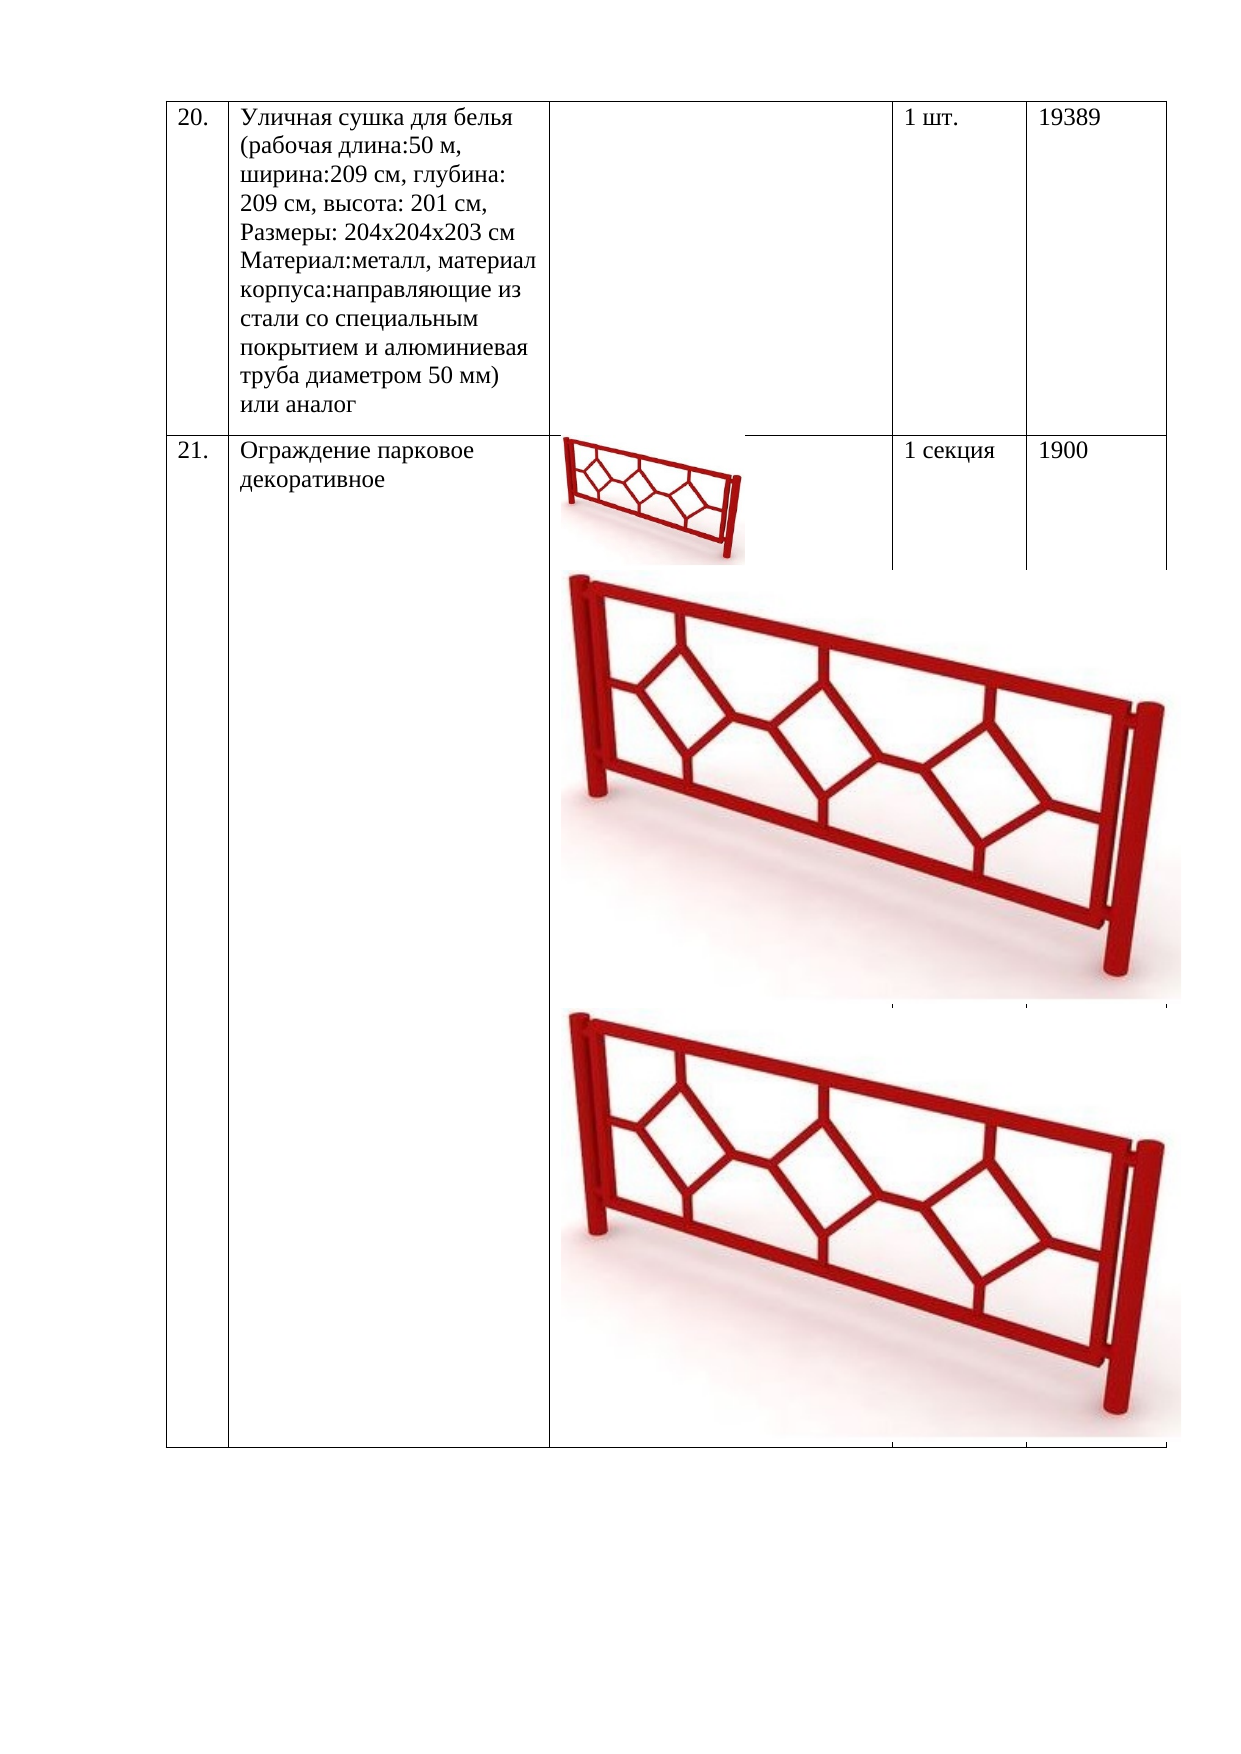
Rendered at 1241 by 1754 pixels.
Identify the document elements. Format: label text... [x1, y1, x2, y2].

table_cell [167, 436, 228, 1447]
table_cell 1 шт. [893, 102, 1026, 434]
table_cell [550, 102, 892, 434]
table_cell 1900 [1027, 436, 1166, 570]
table_cell [167, 102, 228, 434]
table_cell [550, 436, 892, 1447]
table_cell 1 секция [893, 436, 1026, 570]
table_cell Уличная сушка для белья (рабочая длина:50 м, ширина:209 см, глубина: 209 см, высота: 201 см, Размеры: 204x204x203 см Материал:металл, материал корпуса:направляющие из стали со специальным покрытием и алюминиевая труба диаметром 50 мм) или аналог [229, 102, 549, 434]
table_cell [229, 436, 549, 1447]
picture [560, 435, 745, 566]
table_cell 19389 [1027, 102, 1166, 434]
picture [560, 1008, 1182, 1442]
picture [560, 570, 1182, 1004]
